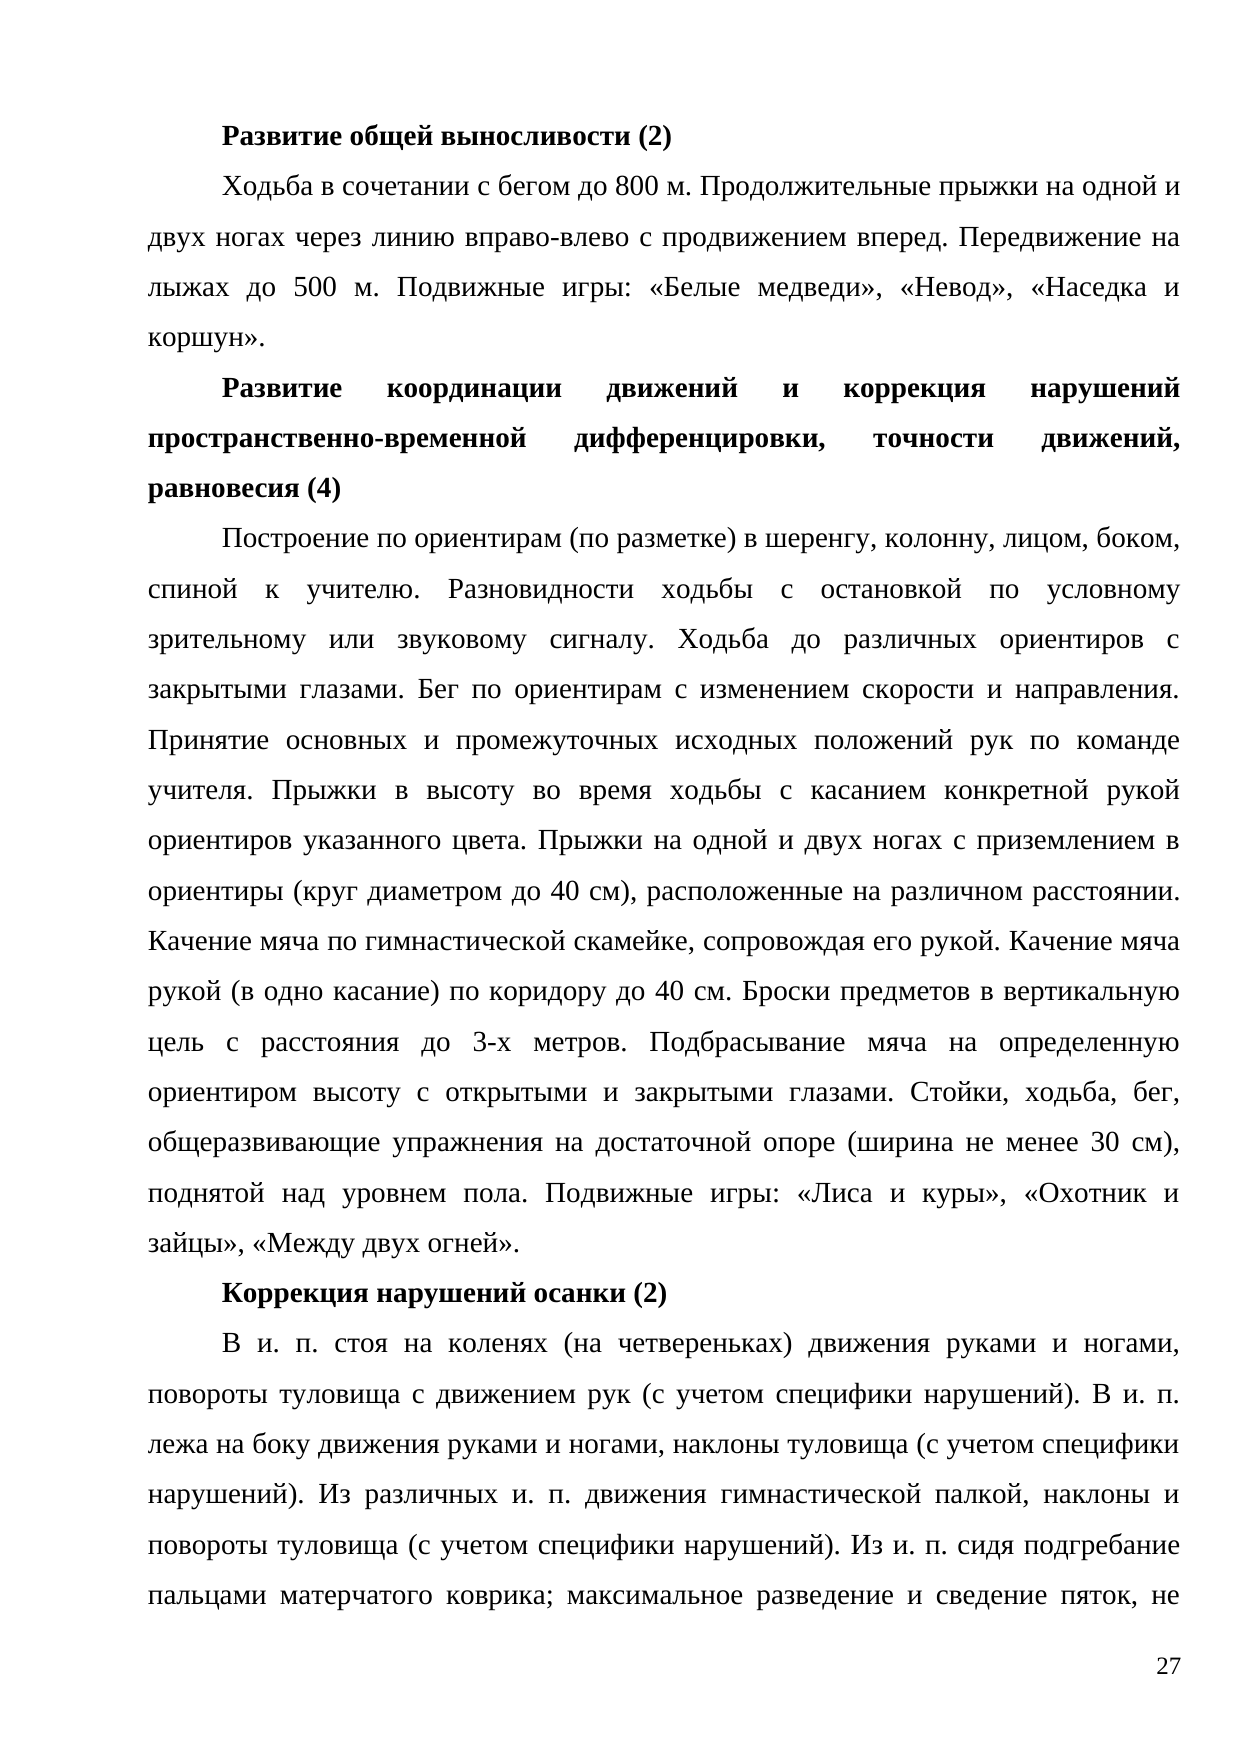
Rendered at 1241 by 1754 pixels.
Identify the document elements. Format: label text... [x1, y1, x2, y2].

text Развитие общей выносливости (2) [148, 118, 1181, 152]
text Ходьба в сочетании с бегом до . Продолжительные прыжки на одной и двух ногах через линию вправо-влево с продвижением вперед. Передвижение на лыжах до . Подвижные игры: «Белые медведи», «Невод», «Наседка и коршун». [148, 168, 1181, 353]
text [148, 1326, 1181, 1611]
text Развитие координации движений и коррекция нарушений пространственно-временной дифференцировки, точности движений, равновесия (4) [148, 370, 1181, 504]
text Коррекция нарушений осанки (2) [148, 1275, 1181, 1309]
text Построение по ориентирам (по разметке) в шеренгу, колонну, лицом, боком, спиной к учителю. Разновидности ходьбы с остановкой по условному зрительному или звуковому сигналу. Ходьба до различных ориентиров с закрытыми глазами. Бег по ориентирам с изменением скорости и направления. Принятие основных и промежуточных исходных положений рук по команде учителя. Прыжки в высоту во время ходьбы с касанием конкретной рукой ориентиров указанного цвета. Прыжки на одной и двух ногах с приземлением в ориентиры (круг диаметром до ), расположенные на различном расстоянии. Качение мяча по гимнастической скамейке, сопровождая его рукой. Качение мяча рукой (в одно касание) по коридору до . Броски предметов в вертикальную цель с расстояния до 3-х метров. Подбрасывание мяча на определенную ориентиром высоту с открытыми и закрытыми глазами. Стойки, ходьба, бег, общеразвивающие упражнения на достаточной опоре (ширина не менее ), поднятой над уровнем пола. Подвижные игры: «Лиса и куры», «Охотник и зайцы», «Между двух огней». [148, 521, 1181, 1258]
